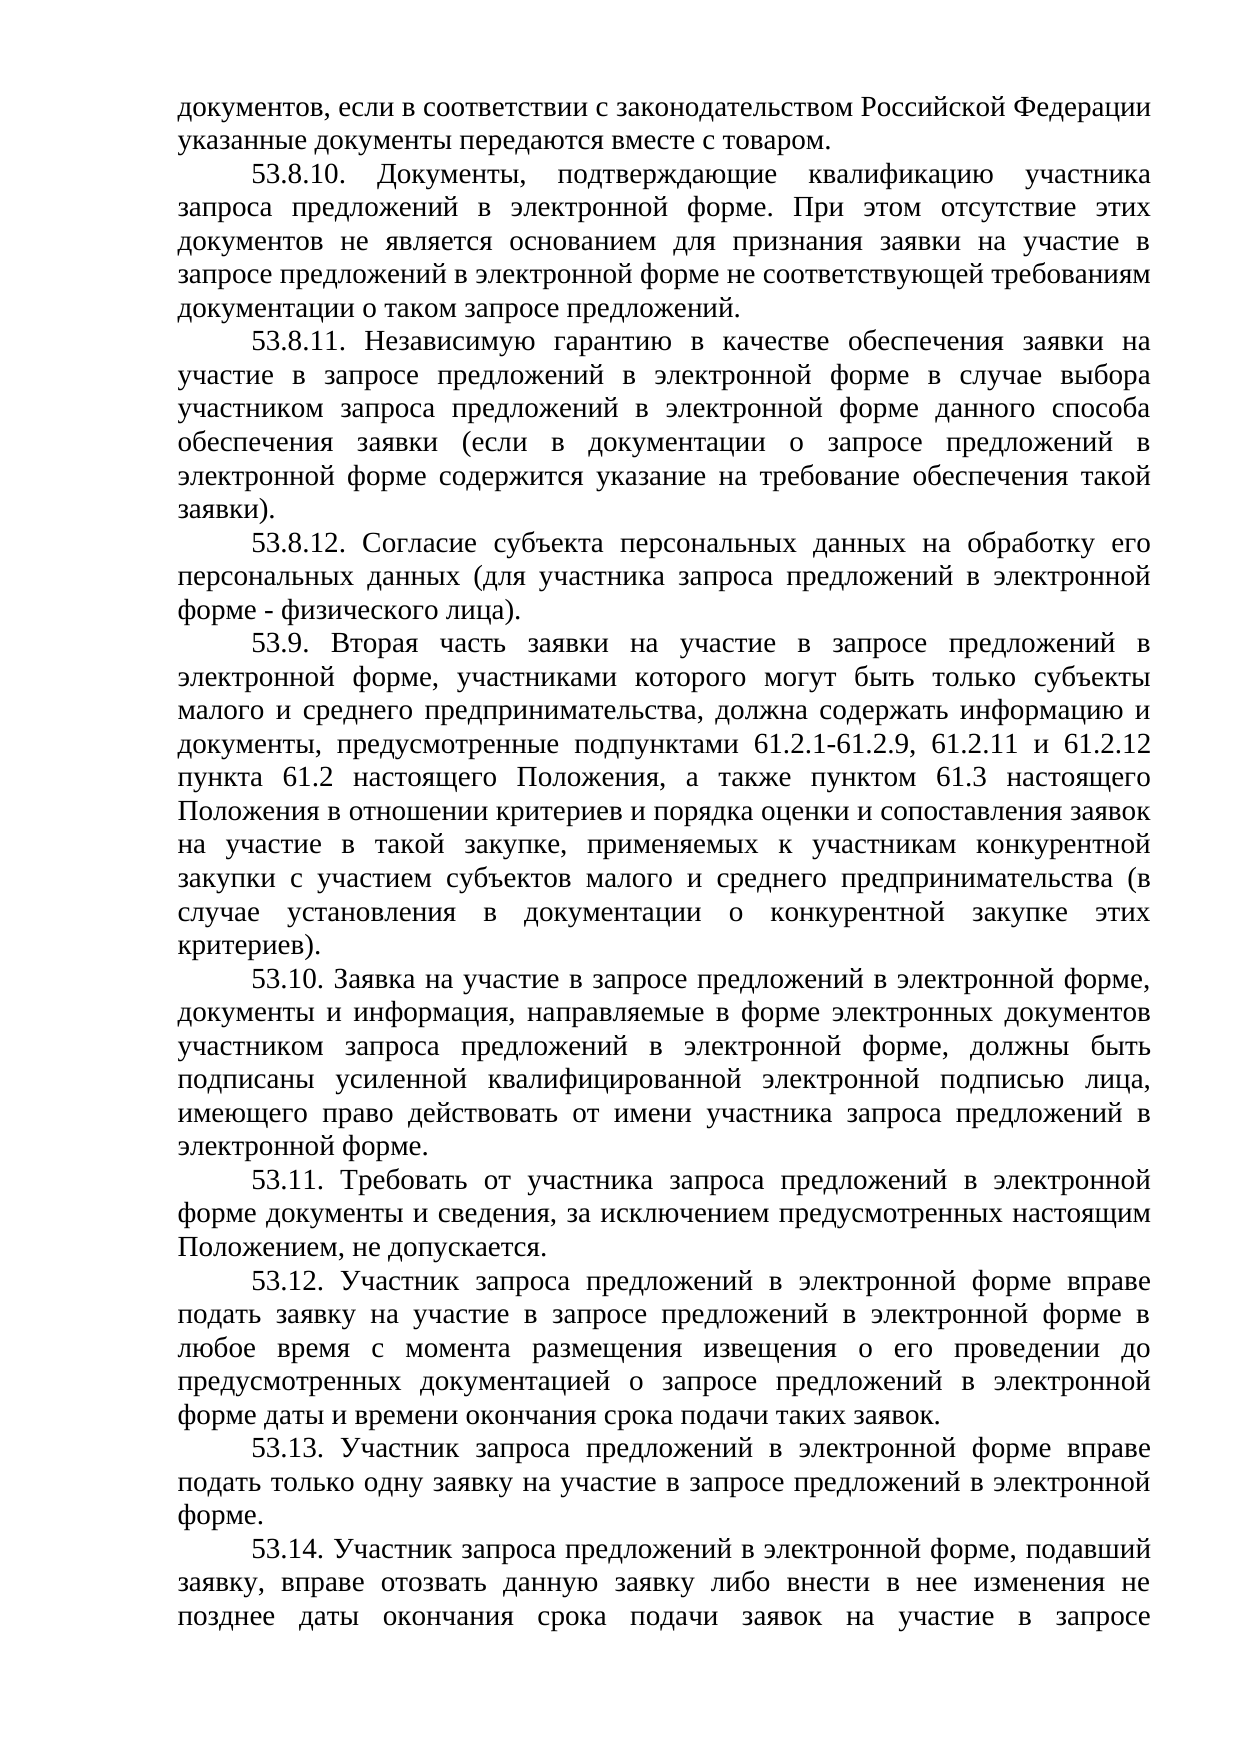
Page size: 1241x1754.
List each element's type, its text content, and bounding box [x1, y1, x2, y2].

text 53.8.12. Согласие субъекта персональных данных на обработку его персональных данных (для участника запроса предложений в электронной форме - физического лица). [177, 525, 1152, 625]
text 53.11. Требовать от участника запроса предложений в электронной форме документы и сведения, за исключением предусмотренных настоящим Положением, не допускается. [177, 1162, 1152, 1263]
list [177, 89, 1152, 156]
list 53.12. Участник запроса предложений в электронной форме вправе подать заявку на участие в запросе предложений в электронной форме в любое время с момента размещения извещения о его проведении до предусмотренных документацией о запросе предложений в электронной форме даты и времени окончания срока подачи таких заявок. [177, 1263, 1152, 1430]
text 53.8.11. Независимую гарантию в качестве обеспечения заявки на участие в запросе предложений в электронной форме в случае выбора участником запроса предложений в электронной форме данного способа обеспечения заявки (если в документации о запросе предложений в электронной форме содержится указание на требование обеспечения такой заявки). [177, 323, 1152, 525]
text 53.9. Вторая часть заявки на участие в запросе предложений в электронной форме, участниками которого могут быть только субъекты малого и среднего предпринимательства, должна содержать информацию и документы, предусмотренные подпунктами 61.2.1-61.2.9, 61.2.11 и 61.2.12 пункта 61.2 настоящего Положения, а также пунктом 61.3 настоящего Положения в отношении критериев и порядка оценки и сопоставления заявок на участие в такой закупке, применяемых к участникам конкурентной закупки с участием субъектов малого и среднего предпринимательства (в случае установления в документации о конкурентной закупке этих критериев). [177, 625, 1152, 961]
list 53.13. Участник запроса предложений в электронной форме вправе подать только одну заявку на участие в запросе предложений в электронной форме. [177, 1430, 1152, 1531]
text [177, 1531, 1152, 1632]
text 53.10. Заявка на участие в запросе предложений в электронной форме, документы и информация, направляемые в форме электронных документов участником запроса предложений в электронной форме, должны быть подписаны усиленной квалифицированной электронной подписью лица, имеющего право действовать от имени участника запроса предложений в электронной форме. [177, 961, 1152, 1162]
list 53.8.10. Документы, подтверждающие квалификацию участника запроса предложений в электронной форме. При этом отсутствие этих документов не является основанием для признания заявки на участие в запросе предложений в электронной форме не соответствующей требованиям документации о таком запросе предложений. [177, 156, 1152, 323]
